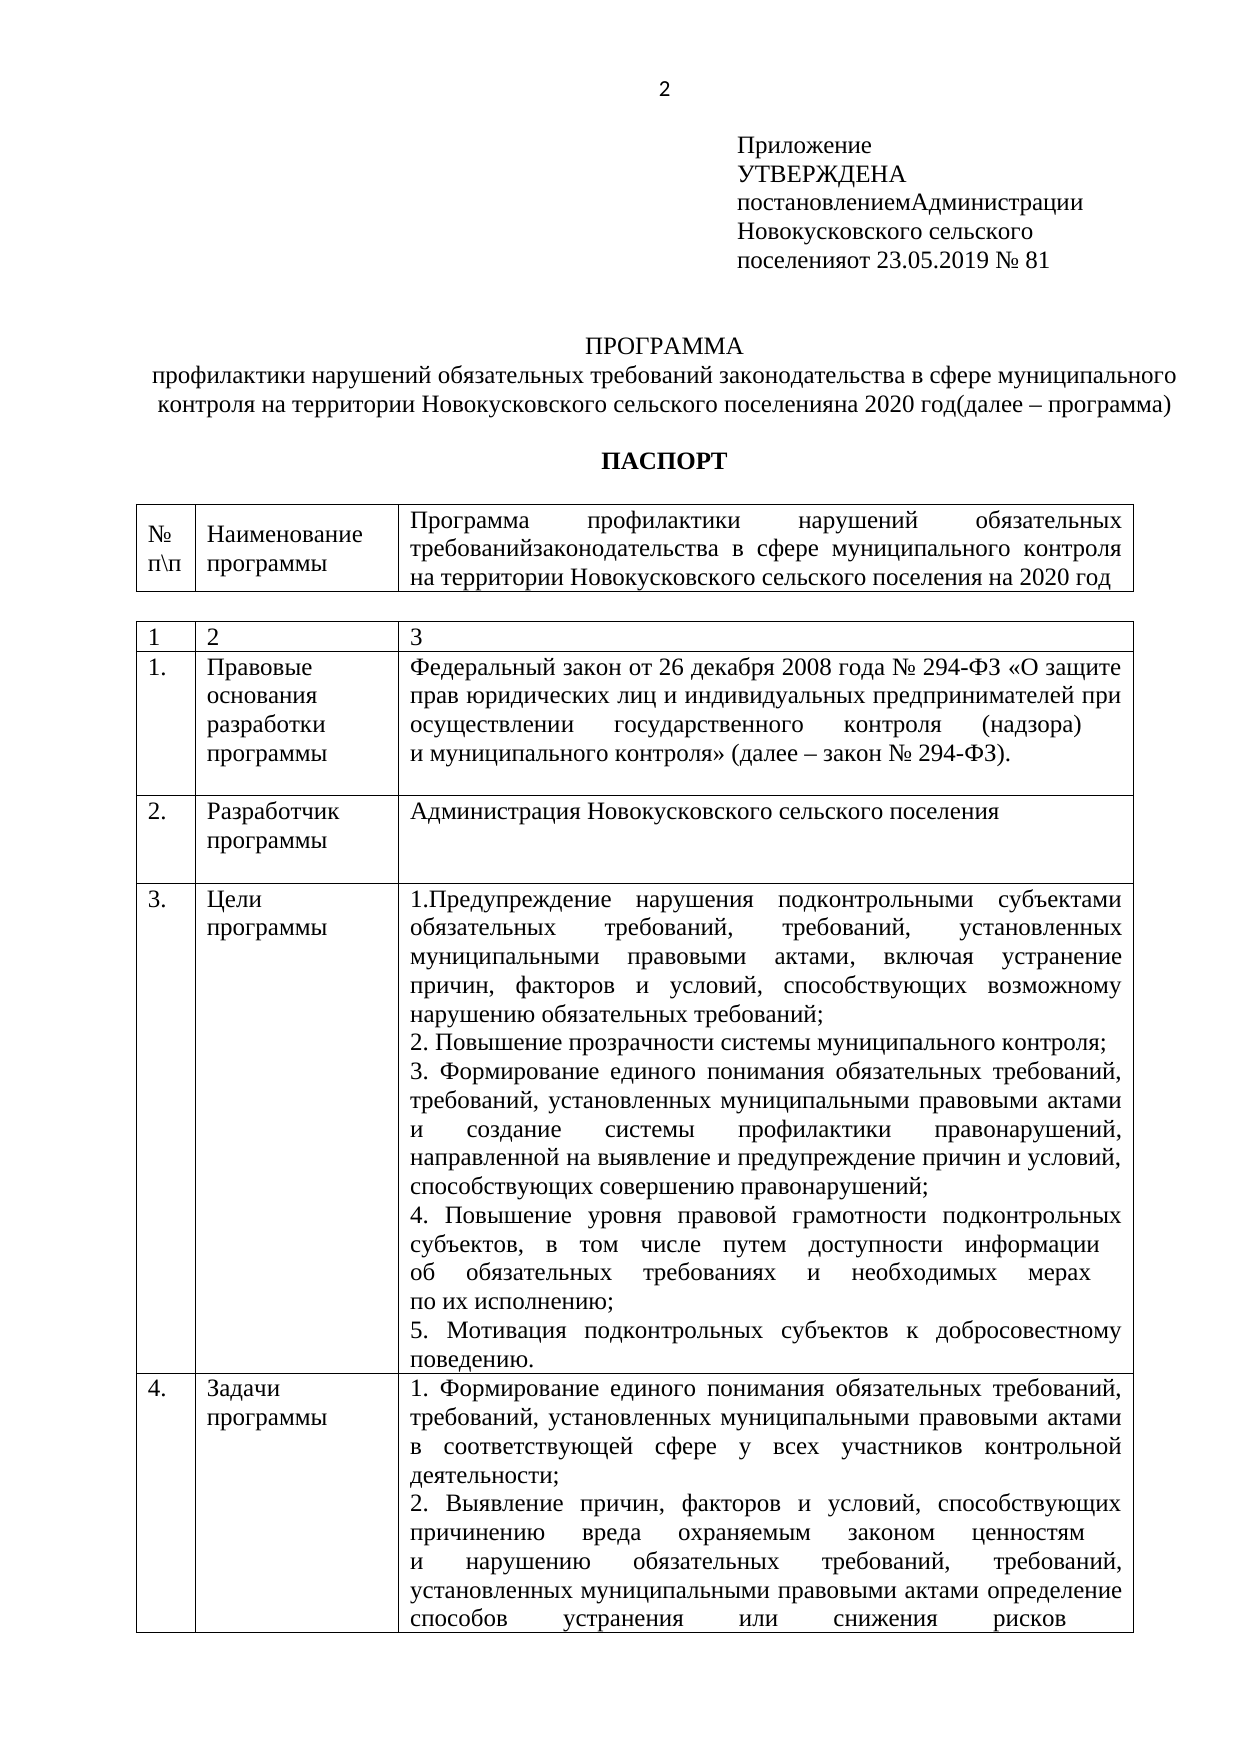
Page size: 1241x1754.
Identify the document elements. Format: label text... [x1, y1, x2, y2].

text постановлениемАдминистрации [737, 187, 1181, 216]
text Приложение [148, 130, 1181, 159]
table_cell 1.Предупреждение нарушения подконтрольными субъектами обязательных требований, требований, установленных муниципальными правовыми актами, включая устранение причин, факторов и условий, способствующих возможному нарушению обязательных требований; 2. Повышение прозрачности системы муниципального контроля; 3. Формирование единого понимания обязательных требований, требований, установленных муниципальными правовыми актами и создание системы профилактики правонарушений, направленной на выявление и предупреждение причин и условий, способствующих совершению правонарушений; 4. Повышение уровня правовой грамотности подконтрольных субъектов, в том числе путем доступности информации об обязательных требованиях и необходимых мерах по их исполнению; 5. Мотивация подконтрольных субъектов к добросовестному поведению. [399, 884, 1133, 1372]
table_cell Задачи программы [196, 1374, 398, 1632]
table_cell Разработчик программы [196, 796, 398, 883]
table_cell 4. [137, 1374, 195, 1632]
table_header Программа профилактики нарушений обязательных требованийзаконодательства в сфере муниципального контроля на территории Новокусковского сельского поселения на 2020 год [399, 505, 1133, 591]
table_header 2 [196, 622, 398, 651]
table_cell Федеральный закон от 26 декабря 2008 года № 294-ФЗ «О защите прав юридических лиц и индивидуальных предпринимателей при осуществлении государственного контроля (надзора) и муниципального контроля» (далее – закон № 294-ФЗ). [399, 652, 1133, 795]
table_header № п\п [137, 505, 195, 591]
table_header Наименование программы [196, 505, 398, 591]
title ПРОГРАММА [148, 331, 1181, 360]
table_cell 3. [137, 884, 195, 1372]
text Новокусковского сельского [737, 216, 1181, 245]
table_header 3 [399, 622, 1133, 651]
table_cell Правовые основания разработки программы [196, 652, 398, 795]
title профилактики нарушений обязательных требований законодательства в сфере муниципального контроля на территории Новокусковского сельского поселенияна 2020 год(далее – программа) [148, 360, 1181, 417]
text ПАСПОРТ [148, 446, 1181, 475]
table_cell 1. [137, 652, 195, 795]
table_cell Администрация Новокусковского сельского поселения [399, 796, 1133, 883]
table_header 1 [137, 622, 195, 651]
text УТВЕРЖДЕНА [148, 159, 1181, 187]
table_cell Цели программы [196, 884, 398, 1372]
text поселенияот 23.05.2019 № 81 [737, 245, 1181, 274]
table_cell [399, 1374, 1133, 1632]
table_cell 2. [137, 796, 195, 883]
